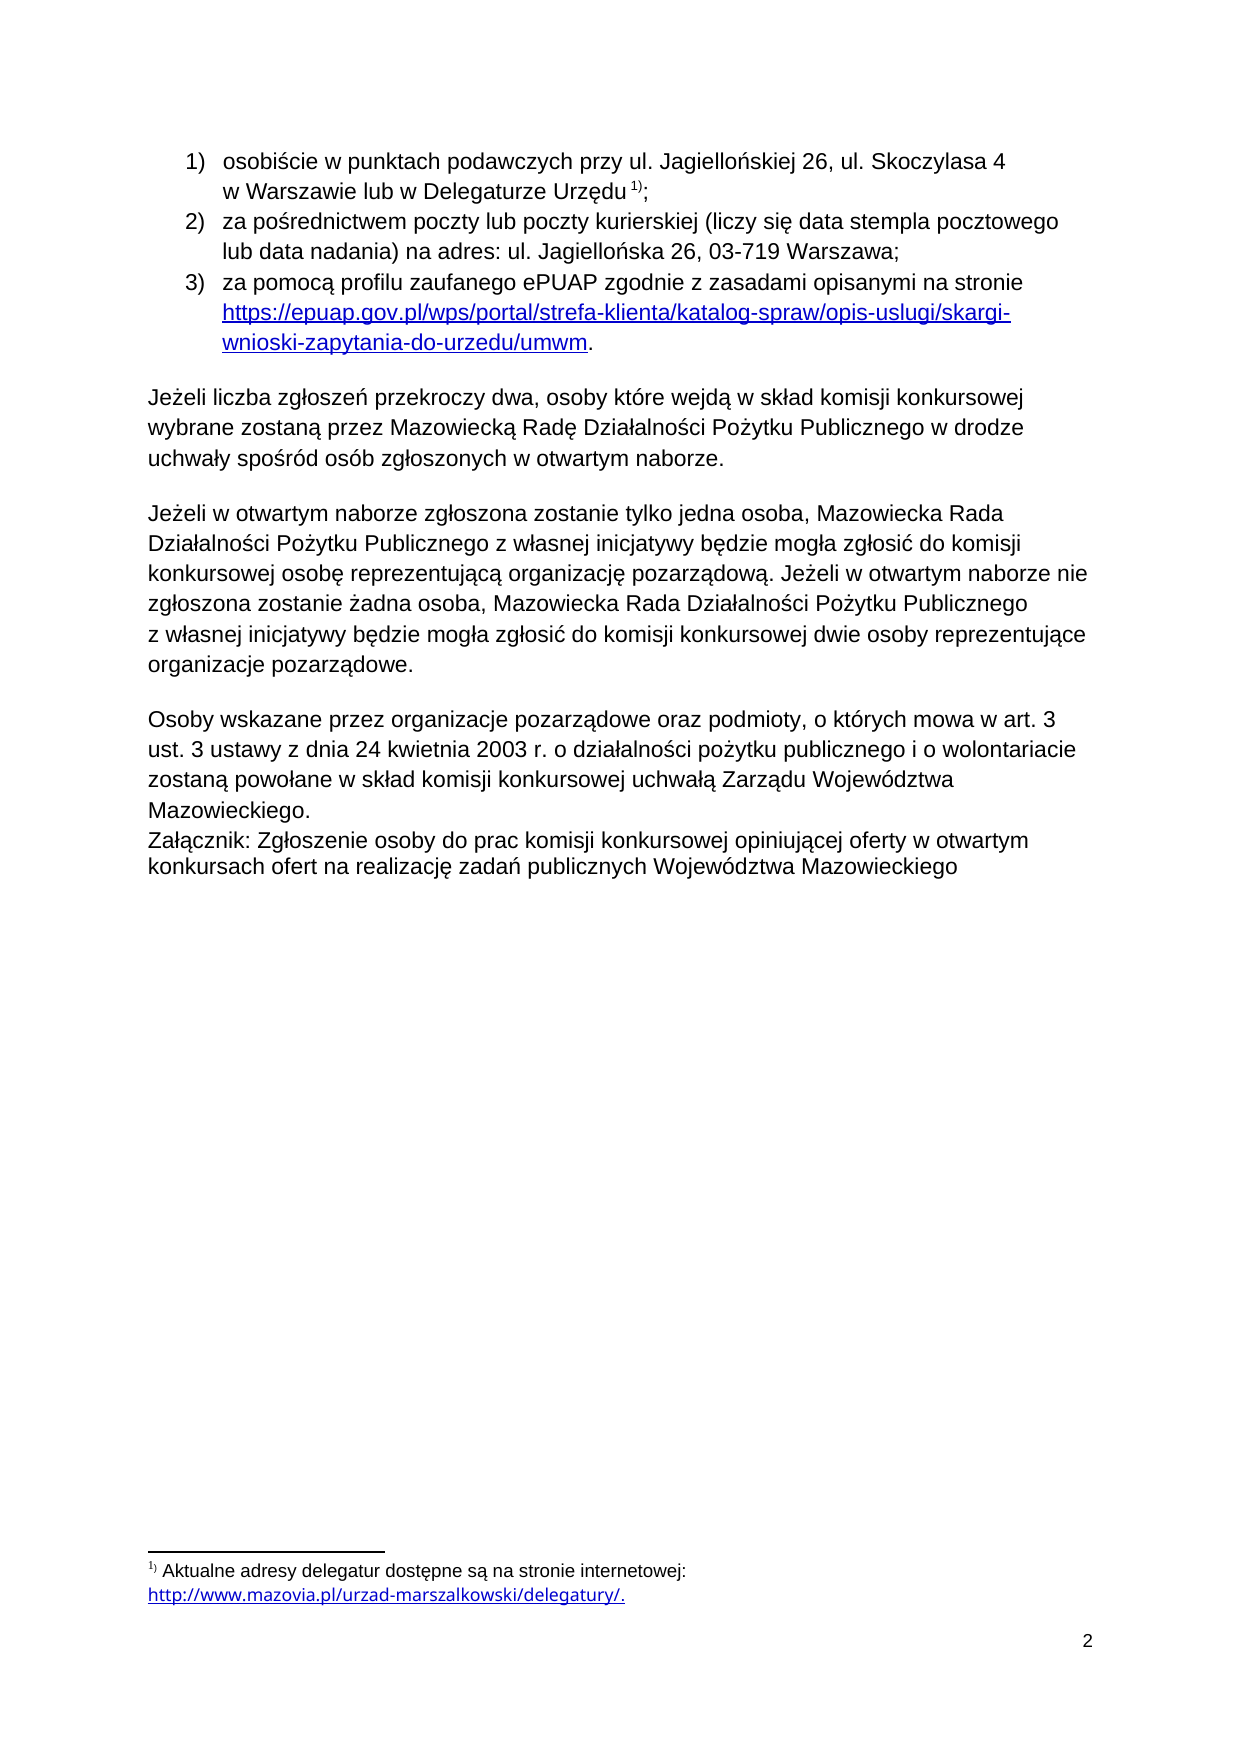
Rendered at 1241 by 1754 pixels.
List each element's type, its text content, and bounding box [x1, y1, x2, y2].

text Załącznik: Zgłoszenie osoby do prac komisji konkursowej opiniującej oferty w otwartym konkursach ofert na realizację zadań publicznych Województwa Mazowieckiego [148, 827, 1093, 879]
text Osoby wskazane przez organizacje pozarządowe oraz podmioty, o których mowa w art. 3 ust. 3 ustawy z dnia 24 kwietnia 2003 r. o działalności pożytku publicznego i o wolontariacie zostaną powołane w skład komisji konkursowej uchwałą Zarządu Województwa Mazowieckiego. [148, 706, 1093, 823]
list za pomocą profilu zaufanego ePUAP zgodnie z zasadami opisanymi na stronie https://epuap.gov.pl/wps/portal/strefa-klienta/katalog-spraw/opis-uslugi/skargi-wnioski-zapytania-do-urzedu/umwm. [185, 268, 1093, 355]
list za pośrednictwem poczty lub poczty kurierskiej (liczy się data stempla pocztowego lub data nadania) na adres: ul. Jagiellońska 26, 03-719 Warszawa; [185, 208, 1093, 264]
text Jeżeli w otwartym naborze zgłoszona zostanie tylko jedna osoba, Mazowiecka Rada Działalności Pożytku Publicznego z własnej inicjatywy będzie mogła zgłosić do komisji konkursowej osobę reprezentującą organizację pozarządową. Jeżeli w otwartym naborze nie zgłoszona zostanie żadna osoba, Mazowiecka Rada Działalności Pożytku Publicznego z własnej inicjatywy będzie mogła zgłosić do komisji konkursowej dwie osoby reprezentujące organizacje pozarządowe. [148, 500, 1093, 677]
list osobiście w punktach podawczych przy ul. Jagiellońskiej 26, ul. Skoczylasa 4 w Warszawie lub w Delegaturze Urzędu ); [185, 148, 1093, 204]
text Jeżeli liczba zgłoszeń przekroczy dwa, osoby które wejdą w skład komisji konkursowej wybrane zostaną przez Mazowiecką Radę Działalności Pożytku Publicznego w drodze uchwały spośród osób zgłoszonych w otwartym naborze. [148, 384, 1093, 471]
